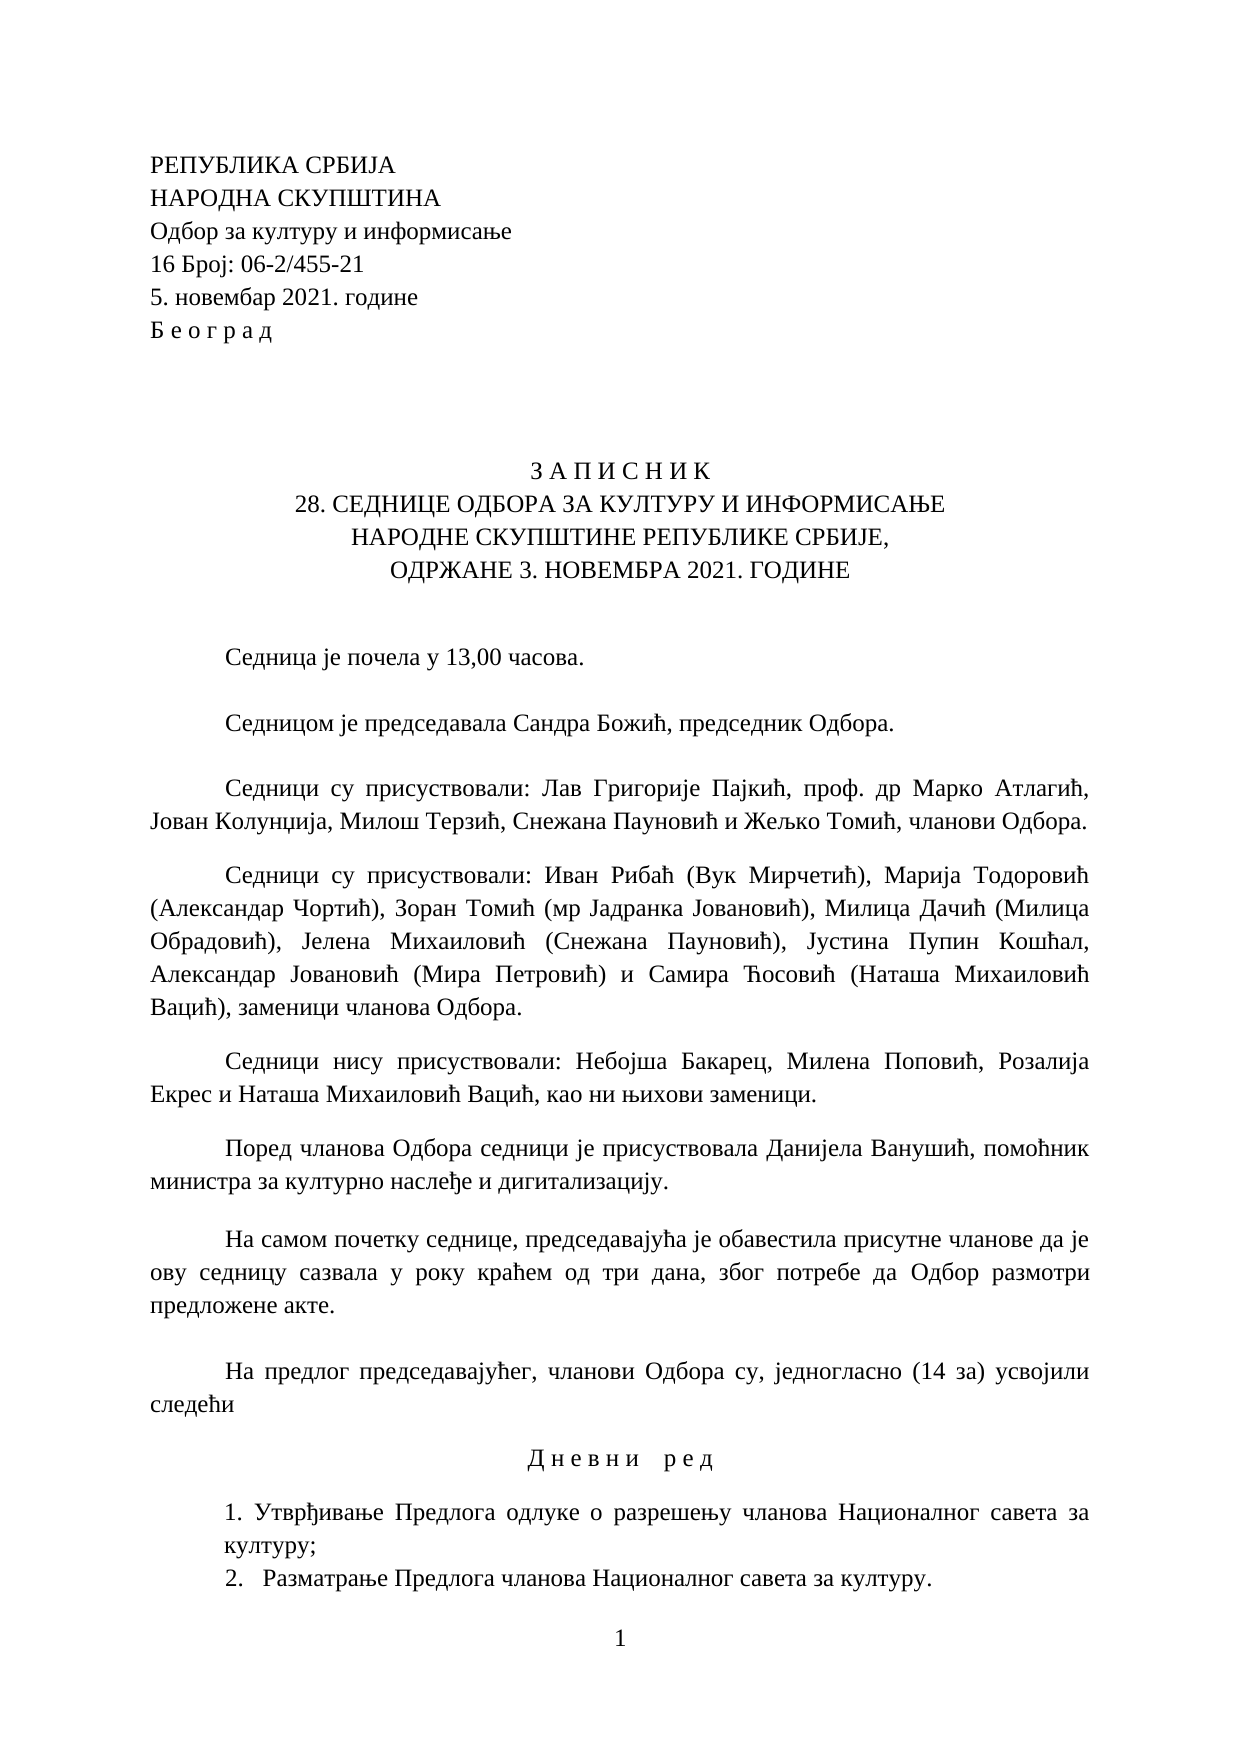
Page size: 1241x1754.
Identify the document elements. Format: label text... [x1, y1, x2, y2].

text Седница је почела у 13,00 часова. [150, 642, 1090, 671]
text РЕПУБЛИКА СРБИЈА [150, 150, 1090, 179]
text На предлог председавајућег, чланови Одбора су, једногласно (14 за) усвојили следећи [150, 1356, 1090, 1418]
text Седници су присуствовали: Лав Григорије Пајкић, проф. др Марко Атлагић, Јован Колунџија, Милош Терзић, Снежана Пауновић и Жељко Томић, чланови Одбора. [150, 773, 1090, 835]
text ОДРЖАНЕ 3. НОВЕМБРА 2021. ГОДИНЕ [150, 555, 1090, 584]
list 1. Утврђивање Предлога одлуке о разрешењу чланова Националног савета за културу; [224, 1497, 1090, 1558]
text Седницом је председавала Сандра Божић, председник Одбора. [150, 708, 1090, 737]
text Д н е в н и р е д [150, 1443, 1090, 1472]
text НАРОДНА СКУПШТИНА [150, 183, 1090, 212]
text 16 Број: 06-2/455-21 [150, 249, 1090, 278]
text Б е о г р а д [150, 315, 1090, 344]
text Седници нису присуствовали: Небојша Бакарец, Милена Поповић, Розалија Екрес и Наташа Михаиловић Вацић, као ни њихови заменици. [150, 1046, 1090, 1108]
text Поред чланова Одбора седници је присуствовала Данијела Ванушић, помоћник министра за културно наслеђе и дигитализацију. [150, 1133, 1090, 1194]
text З А П И С Н И К [150, 456, 1090, 484]
text Одбор за културу и информисање [150, 216, 1090, 245]
text 5. новембар 2021. године [150, 282, 1090, 311]
text Седници су присуствовали: Иван Рибаћ (Вук Мирчетић), Марија Тодоровић (Александар Чортић), Зоран Томић (мр Јадранка Јовановић), Милица Дачић (Милица Обрадовић), Јелена Михаиловић (Снежана Пауновић), Јустина Пупин Кошћал, Александар Јовановић (Мира Петровић) и Самира Ћосовић (Наташа Михаиловић Вацић), заменици чланова Одбора. [150, 860, 1090, 1021]
list Разматрање Предлога чланова Националног савета за културу. [225, 1563, 1090, 1591]
text 28. СЕДНИЦЕ ОДБОРА ЗА КУЛТУРУ И ИНФОРМИСАЊЕ [150, 489, 1090, 518]
text НАРОДНЕ СКУПШТИНЕ РЕПУБЛИКЕ СРБИЈЕ, [150, 522, 1090, 551]
text На самом почетку седнице, председавајућа је обавестила присутне чланове да је ову седницу сазвала у року краћем од три дана, због потребе да Oдбор размотри предложене акте. [150, 1224, 1090, 1319]
